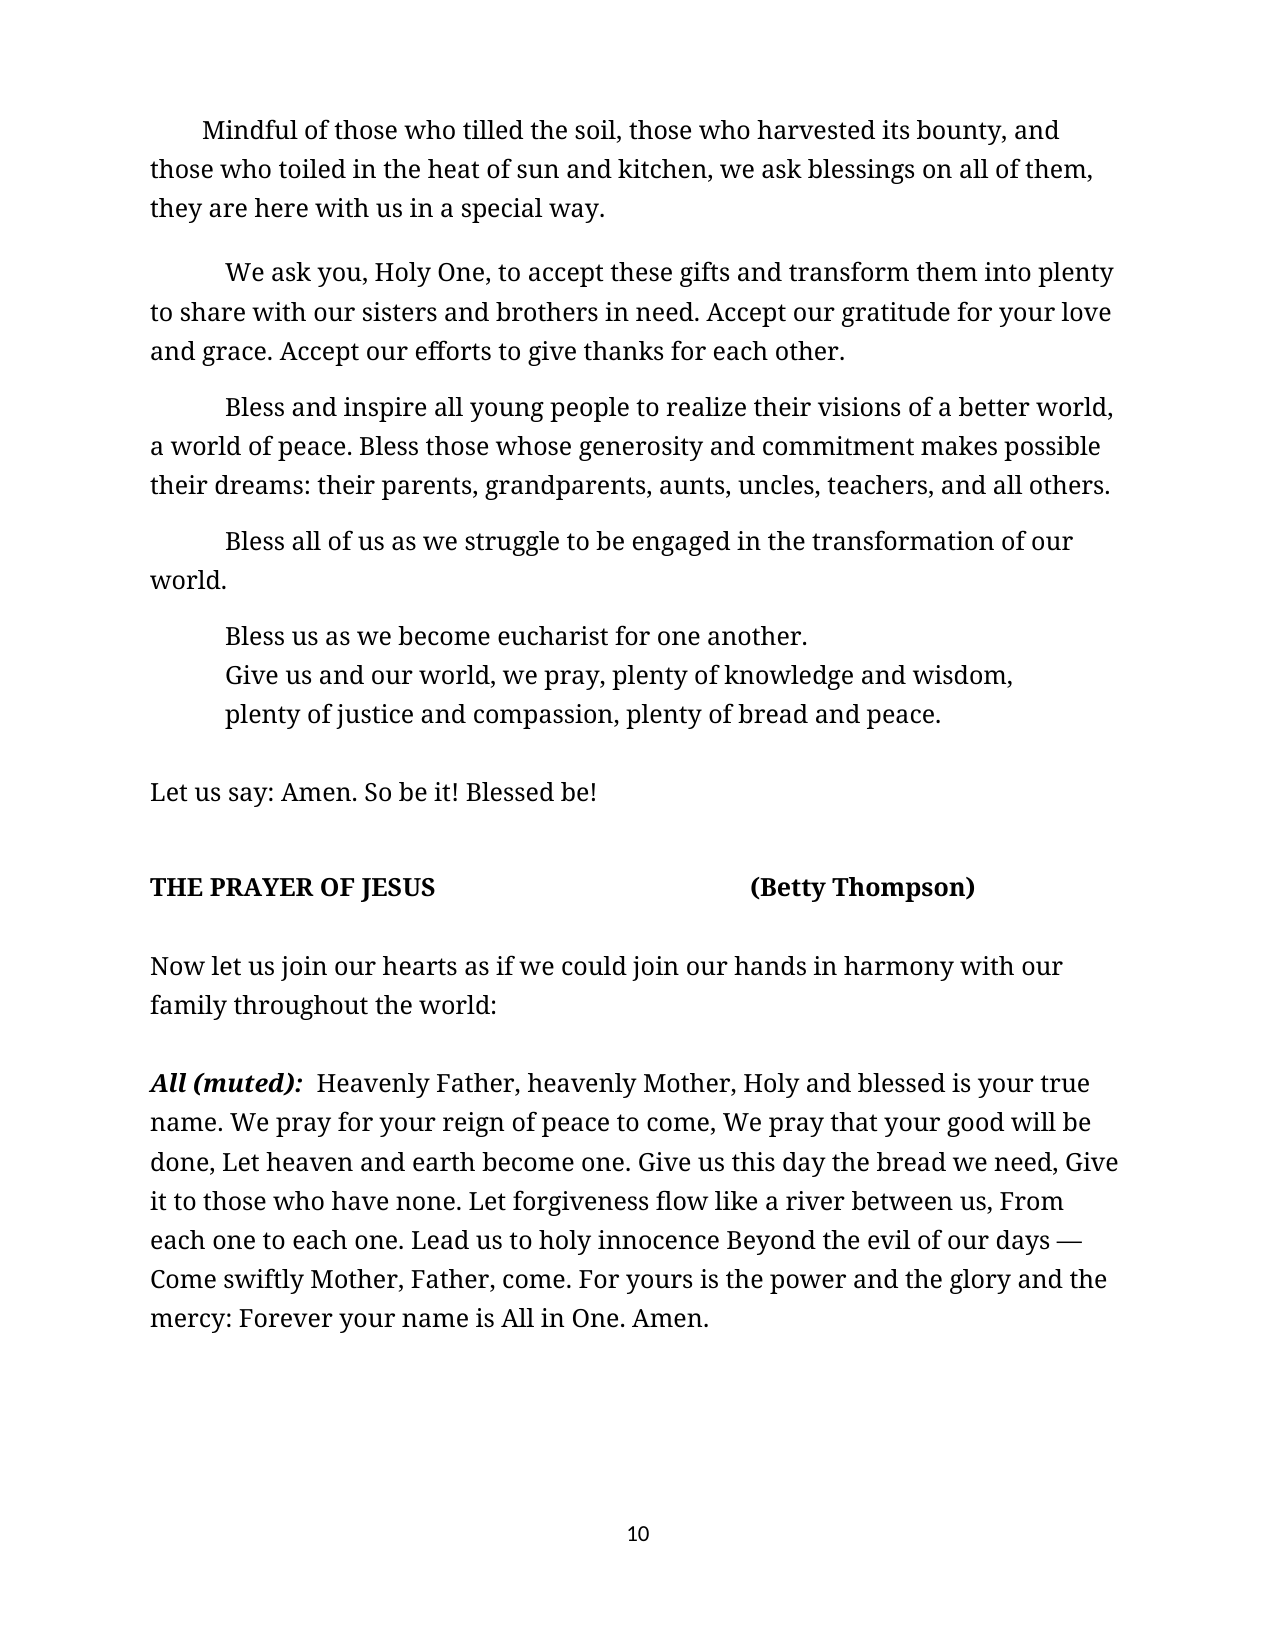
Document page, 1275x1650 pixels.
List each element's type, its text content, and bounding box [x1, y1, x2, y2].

text We ask you, Holy One, to accept these gifts and transform them into plenty to share with our sisters and brothers in need. Accept our gratitude for your love and grace. Accept our efforts to give thanks for each other. [150, 255, 1125, 367]
text Bless and inspire all young people to realize their visions of a better world, a world of peace. Bless those whose generosity and commitment makes possible their dreams: their parents, grandparents, aunts, uncles, teachers, and all others. [150, 389, 1125, 502]
text plenty of justice and compassion, plenty of bread and peace. [225, 697, 1125, 731]
text Now let us join our hearts as if we could join our hands in harmony with our family throughout the world: [150, 948, 1125, 1022]
text Mindful of those who tilled the soil, those who harvested its bounty, and those who toiled in the heat of sun and kitchen, we ask blessings on all of them, they are here with us in a special way. [150, 112, 1125, 225]
text Bless all of us as we struggle to be engaged in the transformation of our world. [150, 523, 1125, 597]
text All (muted): Heavenly Father, heavenly Mother, Holy and blessed is your true name. We pray for your reign of peace to come, We pray that your good will be done, Let heaven and earth become one. Give us this day the bread we need, Give it to those who have none. Let forgiveness flow like a river between us, From each one to each one. Lead us to holy innocence Beyond the evil of our days — Come swiftly Mother, Father, come. For yours is the power and the glory and the mercy: Forever your name is All in One. Amen. [150, 1066, 1125, 1335]
text Let us say: Amen. So be it! Blessed be! [150, 775, 1125, 809]
text THE PRAYER OF JESUS (Betty Thompson) [150, 870, 1125, 904]
text Give us and our world, we pray, plenty of knowledge and wisdom, [150, 657, 1125, 692]
text Bless us as we become eucharist for one another. [150, 618, 1125, 652]
